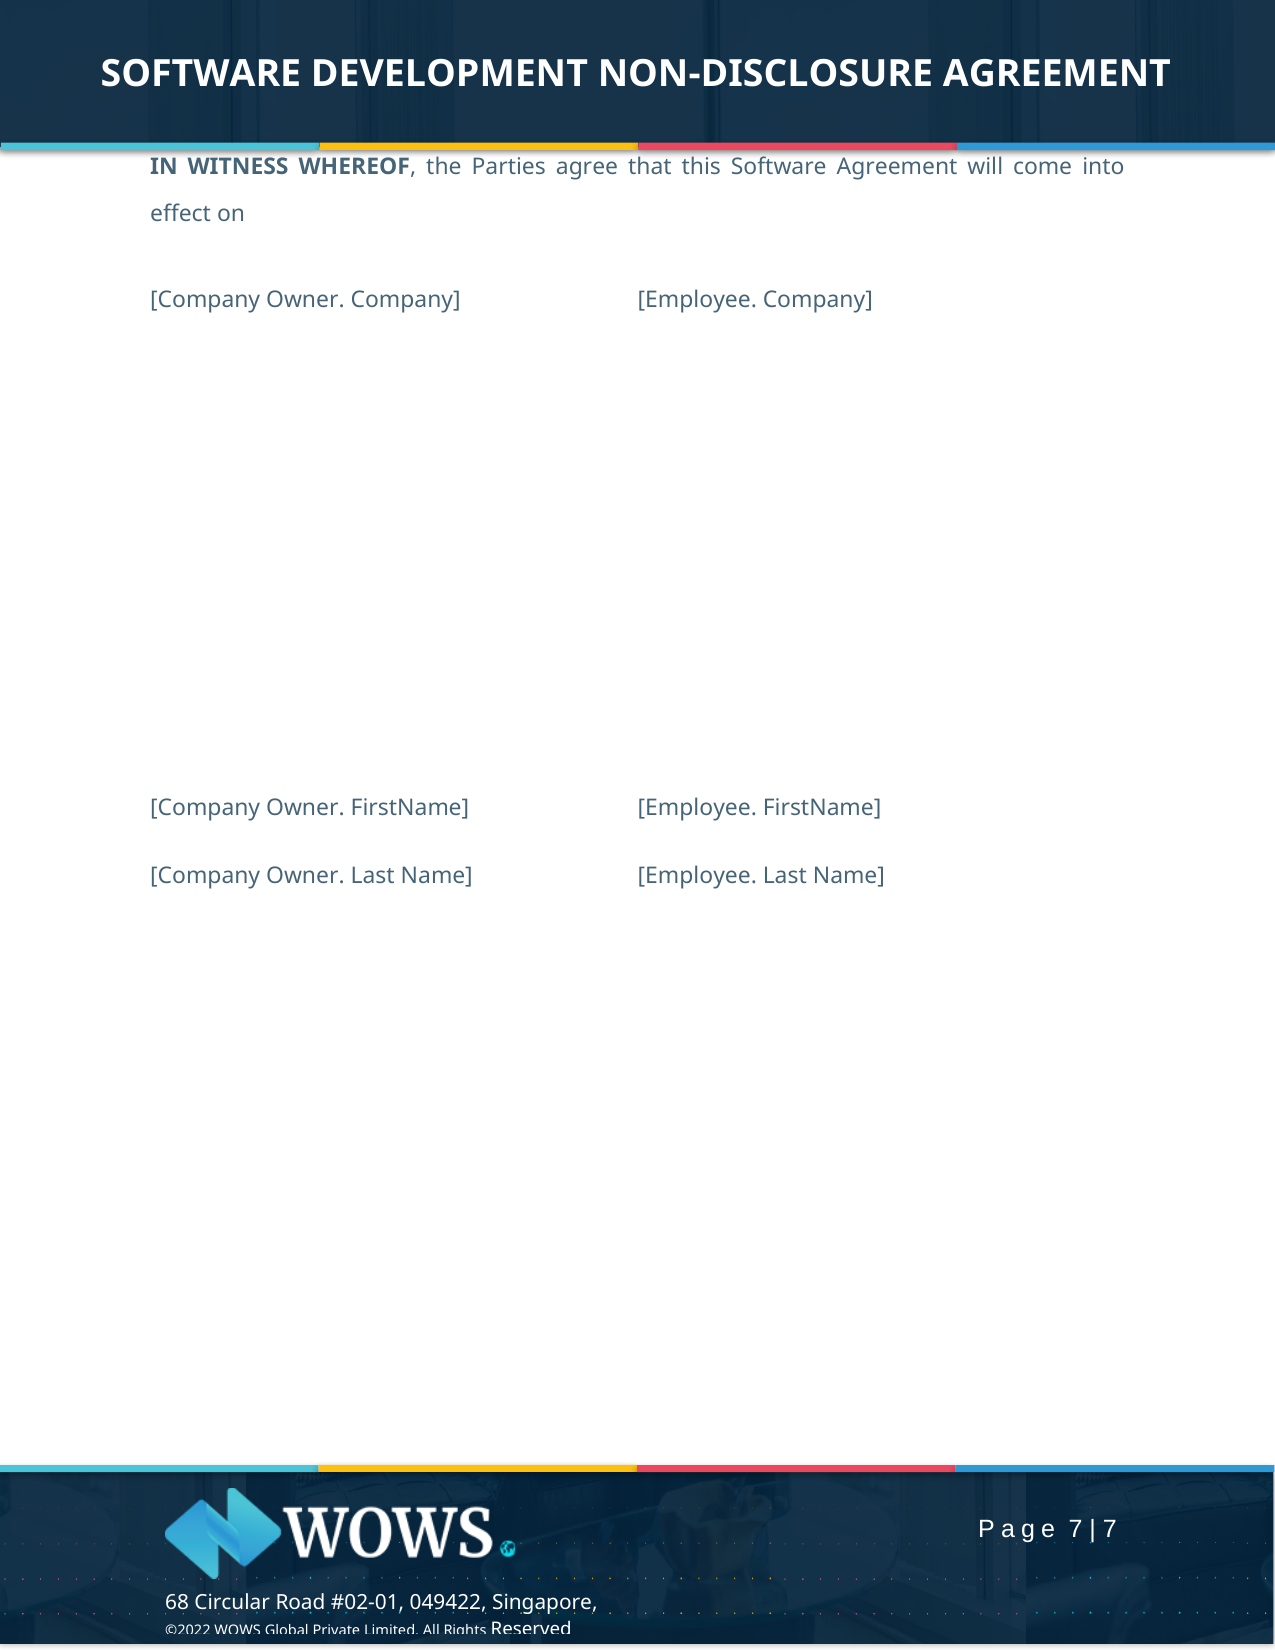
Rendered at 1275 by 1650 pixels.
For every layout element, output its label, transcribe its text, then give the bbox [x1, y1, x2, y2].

table_header [Company Owner. Company] [150, 283, 637, 791]
picture [0, 0, 1275, 142]
picture [0, 1472, 1274, 1644]
table_header [Employee. Company] [638, 283, 1125, 791]
text IN WITNESS WHEREOF, the Parties agree that this Software Agreement will come into effect on [150, 150, 1125, 228]
table_cell [Company Owner. FirstName] [Company Owner. Last Name] [150, 791, 637, 961]
table_cell [Employee. FirstName] [Employee. Last Name] [638, 791, 1125, 961]
